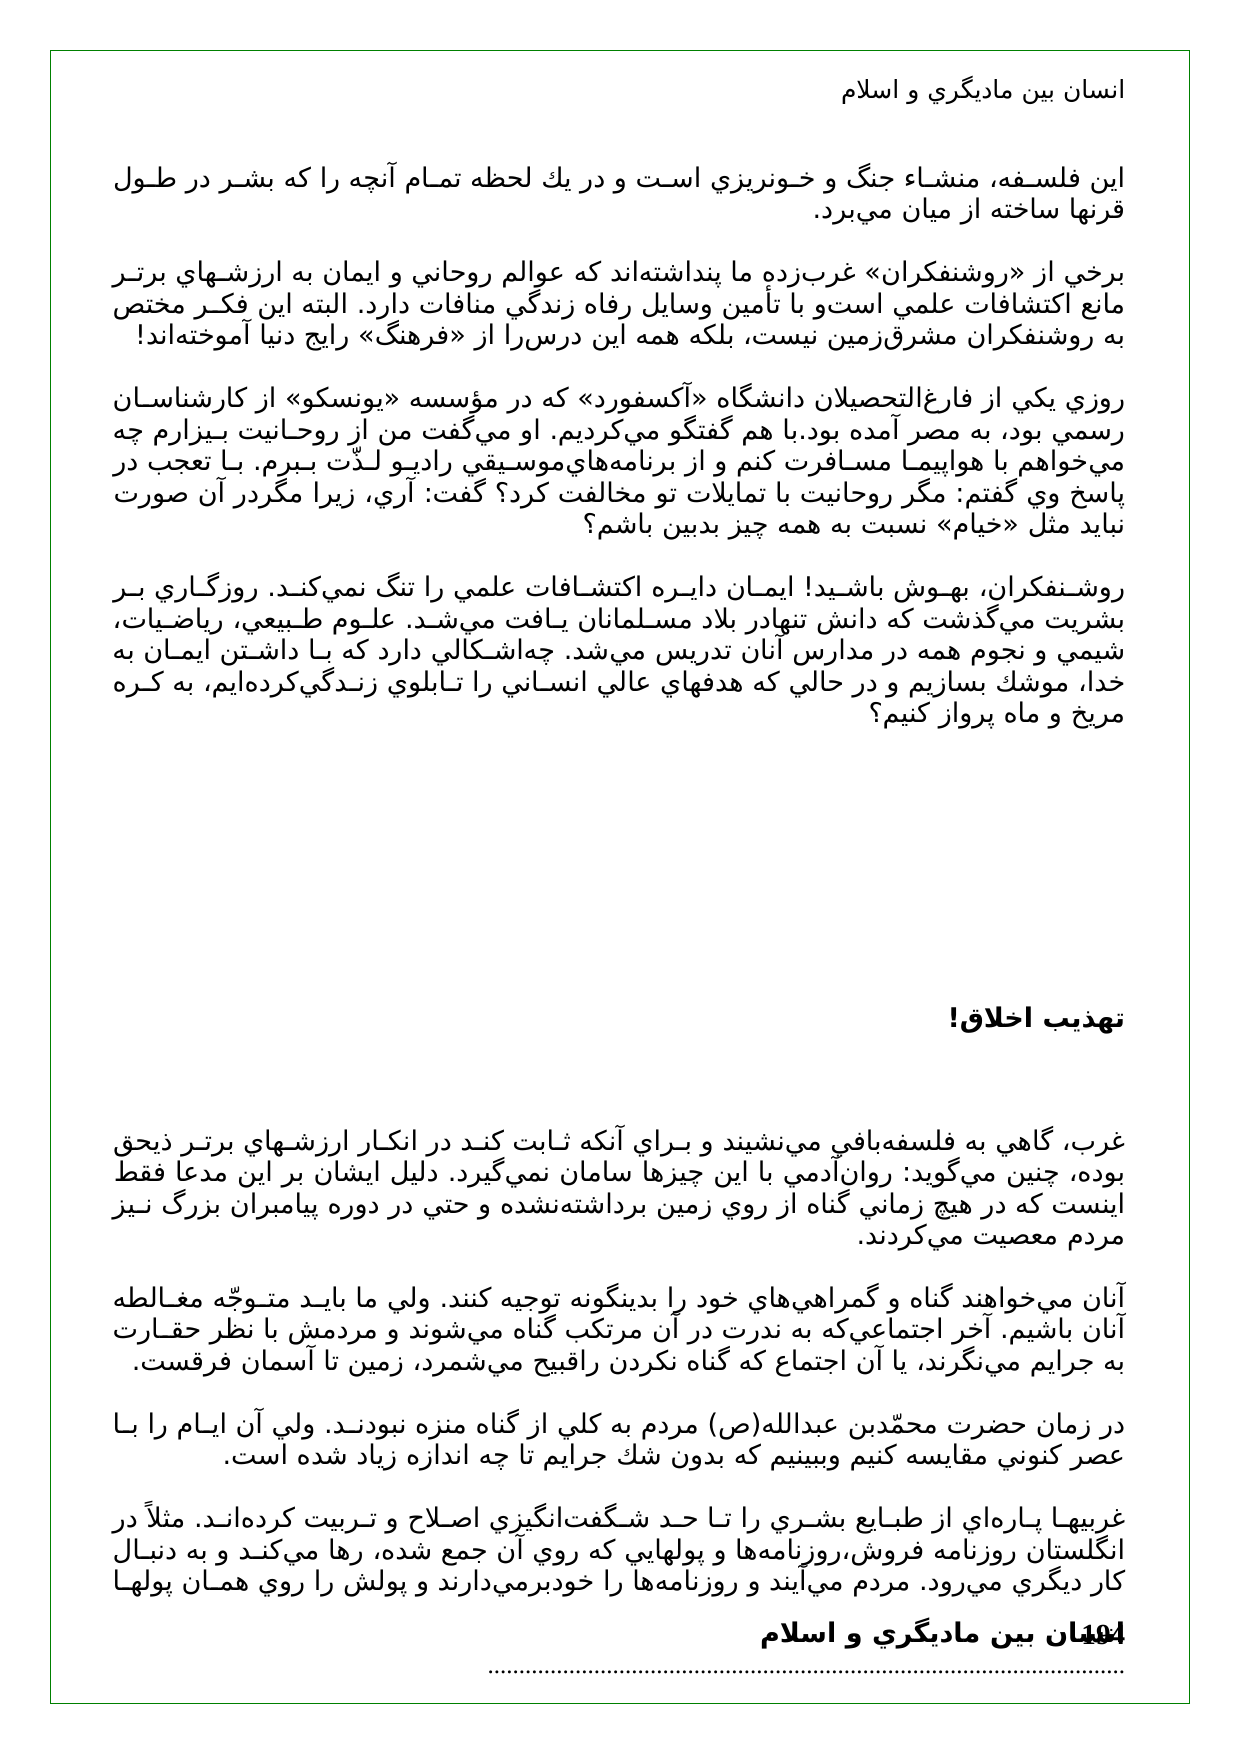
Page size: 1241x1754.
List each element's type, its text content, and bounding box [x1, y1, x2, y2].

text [112, 1502, 1125, 1597]
text غرب‌، گاهي‌ به‌ فلسفه‌بافي‌ مي‌نشيند و براي‌ آنكه‌ ثابت‌ كند در انكار ارزشهاي‌ برتر ذيحق‌ بوده‌، چنين‌ مي‌گويد: روان‌آدمي‌ با اين‌ چيزها سامان‌ نمي‌گيرد. دليل‌ ايشان‌ بر اين‌ مدعا فقط‌ اينست‌ كه‌ در هيچ‌ زماني‌ گناه‌ از روي‌ زمين‌ برداشته‌نشده‌ و حتي‌ در دوره‌ پيامبران‌ بزرگ‌ نيز مردم‌ معصيت‌ مي‌كردند. [112, 1125, 1125, 1251]
text تهذيب‌ اخلاق‌! [112, 1002, 1125, 1034]
text آنان‌ مي‌خواهند گناه‌ و گمراهي‌هاي‌ خود را بدينگونه‌ توجيه‌ كنند. ولي‌ ما بايد متوجّه‌ مغالطه‌ آنان‌ باشيم‌. آخر اجتماعي‌كه‌ به‌ ندرت‌ در آن‌ مرتكب‌ گناه‌ مي‌شوند و مردمش‌ با نظر حقارت‌ به‌ جرايم‌ مي‌نگرند، يا آن‌ اجتماع‌ كه‌ گناه‌ نكردن‌ راقبيح‌ مي‌شمرد، زمين‌ تا آسمان‌ فرقست‌. [112, 1282, 1125, 1377]
text روشنفكران‌، بهوش‌ باشيد! ايمان‌ دايره‌ اكتشافات‌ علمي‌ را تنگ‌ نمي‌كند. روزگاري‌ بر بشريت‌ مي‌گذشت‌ كه‌ دانش‌ تنهادر بلاد مسلمانان‌ يافت‌ مي‌شد. علوم‌ طبيعي‌، رياضيات‌، شيمي‌ و نجوم‌ همه‌ در مدارس‌ آنان‌ تدريس‌ مي‌شد. چه‌اشكالي‌ دارد كه‌ با داشتن‌ ايمان‌ به‌ خدا، موشك‌ بسازيم‌ و در حالي‌ كه‌ هدفهاي‌ عالي‌ انساني‌ را تابلوي‌ زندگي‌كرده‌ايم‌، به‌ كره‌ مريخ‌ و ماه‌ پرواز كنيم‌؟ [112, 571, 1125, 729]
text در زمان‌ حضرت‌ محمّدبن‌ عبدالله(ص‌) مردم‌ به‌ كلي‌ از گناه‌ منزه‌ نبودند. ولي‌ آن‌ ايام‌ را با عصر كنوني‌ مقايسه‌ كنيم‌ وببينيم‌ كه‌ بدون‌ شك‌ جرايم‌ تا چه‌ اندازه‌ زياد شده‌ است‌. [112, 1408, 1125, 1471]
text برخي‌ از «روشنفكران‌» غرب‌زده‌ ما پنداشته‌اند كه‌ عوالم‌ روحاني‌ و ايمان‌ به‌ ارزشهاي‌ برتر مانع‌ اكتشافات‌ علمي‌ است‌و با تأمين‌ وسايل‌ رفاه‌ زندگي‌ منافات‌ دارد. البته‌ اين‌ فكر مختص‌ به‌ روشنفكران‌ مشرق‌زمين‌ نيست‌، بلكه‌ همه‌ اين‌ درس‌را از «فرهنگ‌» رايج‌ دنيا آموخته‌اند! [112, 257, 1125, 351]
text اين‌ فلسفه‌، منشاء جنگ‌ و خونريزي‌ است‌ و در يك‌ لحظه‌ تمام‌ آنچه‌ را كه‌ بشر در طول‌ قرنها ساخته‌ از ميان‌ مي‌برد. [112, 162, 1125, 225]
text روزي‌ يكي‌ از فارغ‌التحصيلان‌ دانشگاه‌ «آكسفورد» كه‌ در مؤسسه‌ «يونسكو» از كارشناسان‌ رسمي‌ بود، به‌ مصر آمده‌ بود.با هم‌ گفتگو مي‌كرديم‌. او مي‌گفت‌ من‌ از روحانيت‌ بيزارم‌ چه‌ مي‌خواهم‌ با هواپيما مسافرت‌ كنم‌ و از برنامه‌هاي‌موسيقي‌ راديو لذّت‌ ببرم‌. با تعجب‌ در پاسخ‌ وي‌ گفتم‌: مگر روحانيت‌ با تمايلات‌ تو مخالفت‌ كرد؟ گفت‌: آري‌، زيرا مگردر آن‌ صورت‌ نبايد مثل‌ «خيام‌» نسبت‌ به‌ همه‌ چيز بدبين‌ باشم‌؟ [112, 382, 1125, 540]
